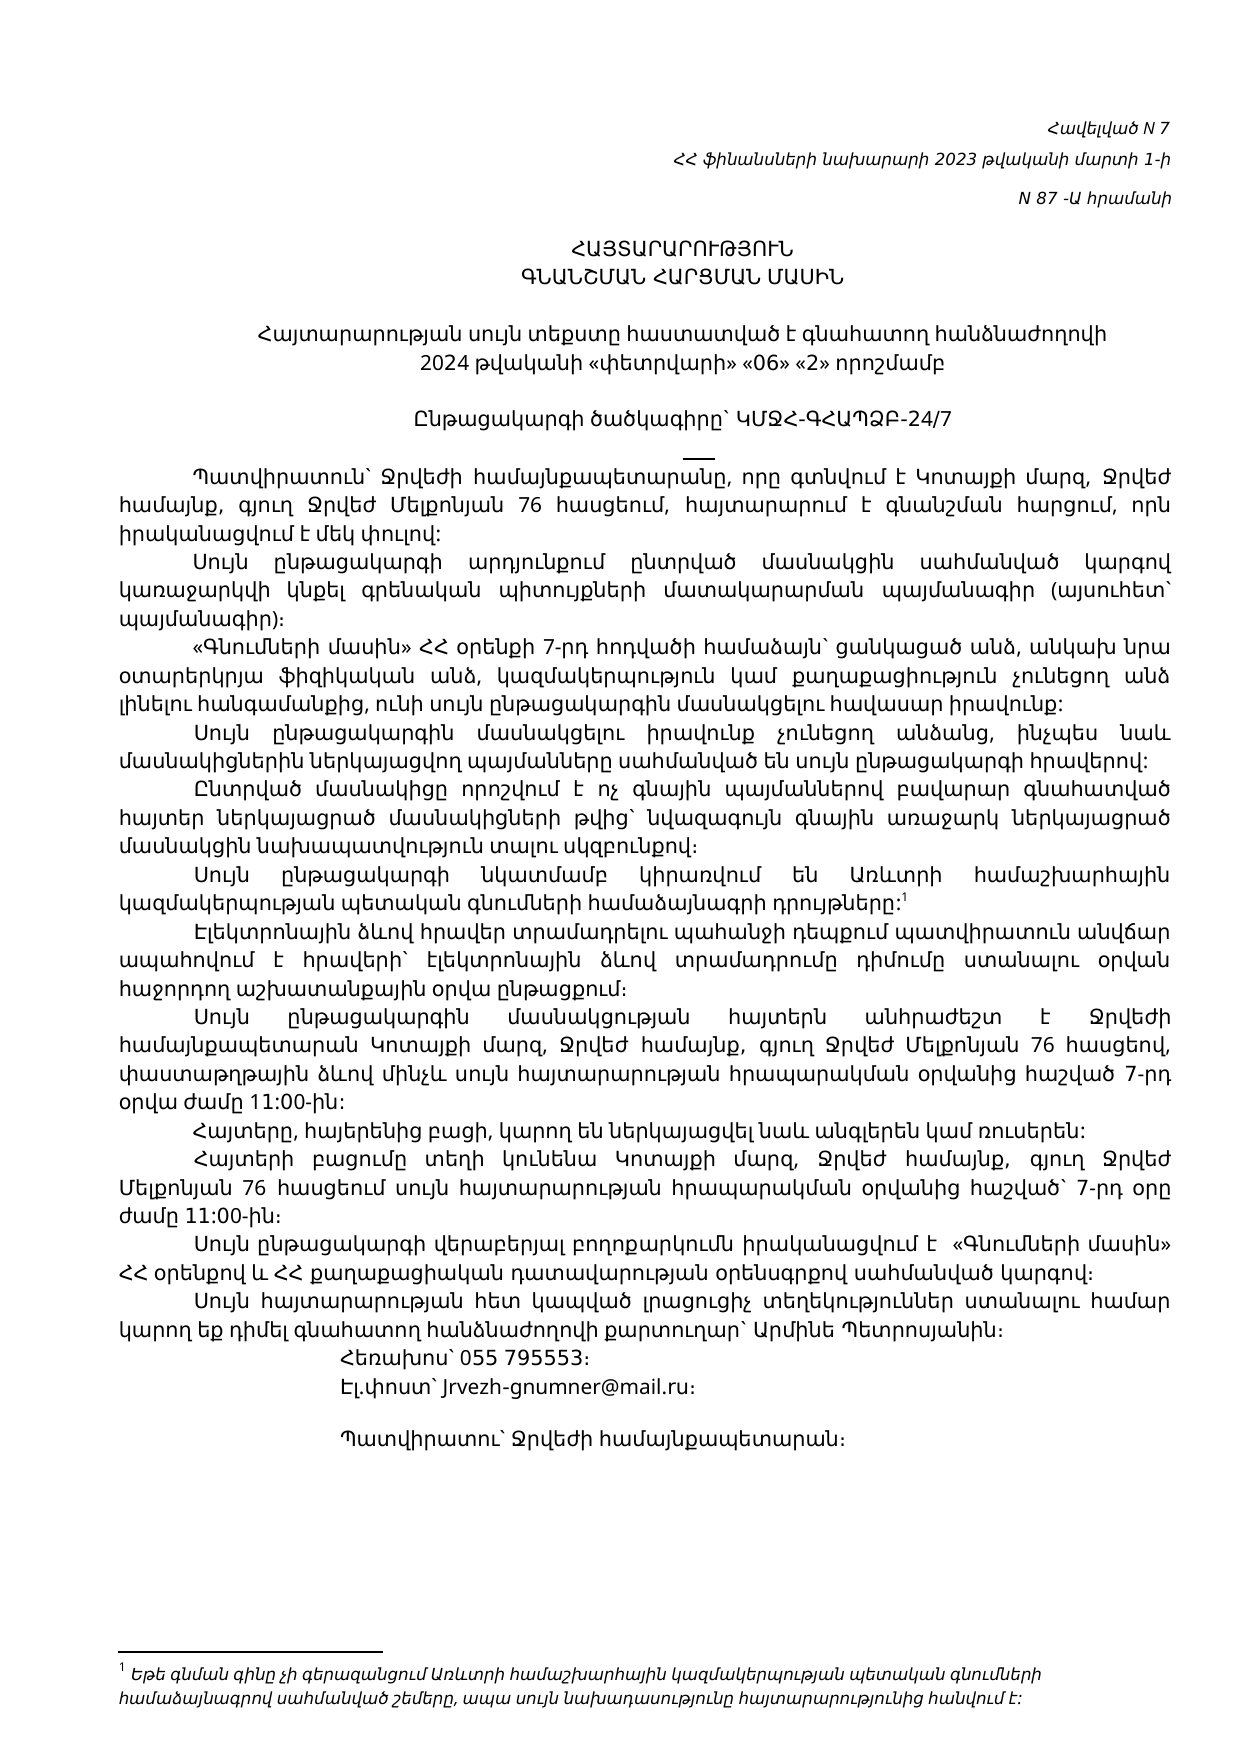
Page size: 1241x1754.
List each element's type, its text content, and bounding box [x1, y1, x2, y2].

text Սույն ընթացակարգին մասնակցելու իրավունք չունեցող անձանց, ինչպես նաև մասնակիցներին ներկայացվող պայմանները սահմանված են սույն ընթացակարգի հրավերով: [118, 718, 1171, 774]
text Էլ.փոստ` Jrvezh-gnumner@mail.ru։ [118, 1372, 1171, 1400]
text Սույն ընթացակարգի վերաբերյալ բողոքարկումն իրականացվում է «Գնումների մասին» ՀՀ օրենքով և ՀՀ քաղաքացիական դատավարության օրենսգրքով սահմանված կարգով։ [118, 1229, 1171, 1286]
text Պատվիրատու` Ջրվեժի համայնքապետարան։ [118, 1424, 1171, 1453]
text N 87 -Ա հրամանի [118, 189, 1172, 208]
text ՀՀ ֆինանսների նախարարի 2023 թվականի մարտի 1-ի [118, 150, 1171, 170]
text Հայտերը, հայերենից բացի, կարող են ներկայացվել նաև անգլերեն կամ ռուսերեն: [118, 1116, 1171, 1144]
text 2024 թվականի «փետրվարի» «06» «2» որոշմամբ [118, 348, 1171, 376]
text Սույն ընթացակարգին մասնակցության հայտերն անհրաժեշտ է Ջրվեժի համայնքապետարան Կոտայքի մարզ, Ջրվեժ համայնք, գյուղ Ջրվեժ Մելքոնյան 76 հասցեով, փաստաթղթային ձևով մինչև սույն հայտարարության հրապարակման օրվանից հաշված 7-րդ օրվա ժամը 11:00-ին: [118, 1002, 1171, 1116]
text Ընթացակարգի ծածկագիրը` ԿՄՋՀ-ԳՀԱՊՁԲ-24/7 [118, 404, 1171, 433]
text Սույն հայտարարության հետ կապված լրացուցիչ տեղեկություններ ստանալու համար կարող եք դիմել գնահատող հանձնաժողովի քարտուղար` Արմինե Պետրոսյանին։ [118, 1286, 1171, 1343]
text Հայտերի բացումը տեղի կունենա Կոտայքի մարզ, Ջրվեժ համայնք, գյուղ Ջրվեժ Մելքոնյան 76 հասցեում սույն հայտարարության հրապարակման օրվանից հաշված` 7-րդ օրը ժամը 11:00-ին։ [118, 1144, 1171, 1229]
text Հեռախոս` 055 795553։ [118, 1343, 1171, 1372]
text Սույն ընթացակարգի նկատմամբ կիրառվում են Առևտրի համաշխարհային կազմակերպության պետական գնումների համաձայնագրի դրույթները: [118, 860, 1171, 917]
text Հավելված N 7 [118, 116, 1171, 139]
text Պատվիրատուն` Ջրվեժի համայնքապետարանը, որը գտնվում է Կոտայքի մարզ, Ջրվեժ համայնք, գյուղ Ջրվեժ Մելքոնյան 76 հասցեում, հայտարարում է գնանշման հարցում, որն իրականացվում է մեկ փուլով: [118, 462, 1171, 547]
text Էլեկտրոնային ձևով հրավեր տրամադրելու պահանջի դեպքում պատվիրատուն անվճար ապահովում է հրավերի` էլեկտրոնային ձևով տրամադրումը դիմումը ստանալու օրվան հաջորդող աշխատանքային օրվա ընթացքում։ [118, 917, 1171, 1002]
text «Գնումների մասին» ՀՀ օրենքի 7-րդ հոդվածի համաձայն` ցանկացած անձ, անկախ նրա օտարերկրյա ֆիզիկական անձ, կազմակերպություն կամ քաղաքացիություն չունեցող անձ լինելու հանգամանքից, ունի սույն ընթացակարգին մասնակցելու հավասար իրավունք: [118, 632, 1171, 718]
text ԳՆԱՆՇՄԱՆ ՀԱՐՑՄԱՆ ՄԱՍԻՆ [118, 262, 1171, 291]
text ՀԱՅՏԱՐԱՐՈՒԹՅՈՒՆ [118, 234, 1171, 262]
text Հայտարարության սույն տեքստը հաստատված է գնահատող հանձնաժողովի [118, 319, 1171, 348]
text Ընտրված մասնակիցը որոշվում է ոչ գնային պայմաններով բավարար գնահատված հայտեր ներկայացրած մասնակիցների թվից` նվազագույն գնային առաջարկ ներկայացրած մասնակցին նախապատվություն տալու սկզբունքով։ [118, 774, 1171, 860]
text Սույն ընթացակարգի արդյունքում ընտրված մասնակցին սահմանված կարգով կառաջարկվի կնքել գրենական պիտույքների մատակարարման պայմանագիր (այսուհետ` պայմանագիր)։ [118, 547, 1171, 632]
